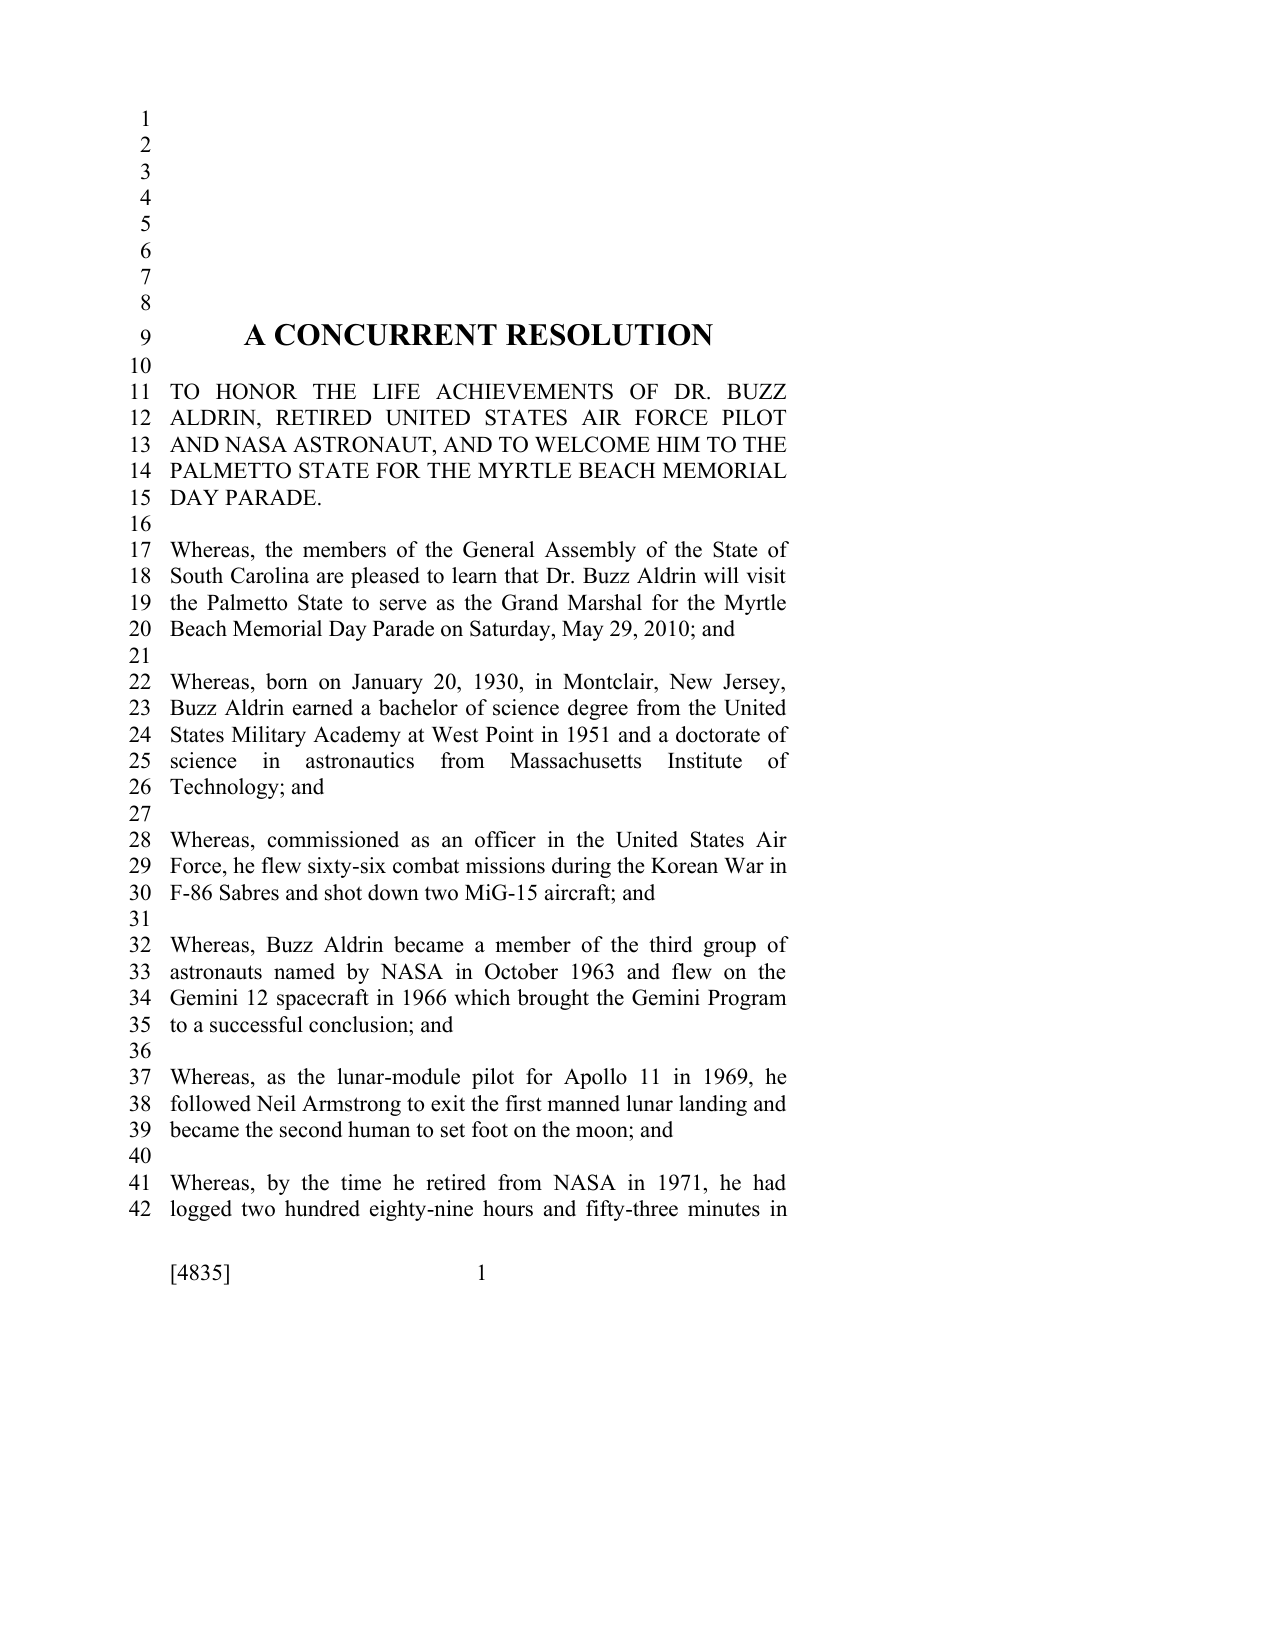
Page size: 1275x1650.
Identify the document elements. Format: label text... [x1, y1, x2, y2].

text Whereas, commissioned as an officer in the United States Air Force, he flew sixty-six combat missions during the Korean War in F-86 Sabres and shot down two MiG-15 aircraft; and [169, 826, 787, 905]
text A CONCURRENT RESOLUTION [169, 316, 787, 352]
text Whereas, Buzz Aldrin became a member of the third group of astronauts named by NASA in October 1963 and flew on the Gemini 12 spacecraft in 1966 which brought the Gemini Program to a successful conclusion; and [169, 932, 787, 1037]
text TO HONOR THE LIFE ACHIEVEMENTS OF DR. BUZZ ALDRIN, RETIRED UNITED STATES AIR FORCE PILOT AND NASA ASTRONAUT, AND TO WELCOME HIM TO THE PALMETTO STATE FOR THE MYRTLE BEACH MEMORIAL DAY PARADE. [169, 378, 787, 510]
text Whereas, the members of the General Assembly of the State of South Carolina are pleased to learn that Dr. Buzz Aldrin will visit the Palmetto State to serve as the Grand Marshal for the Myrtle Beach Memorial Day Parade on Saturday, May 29, 2010; and [169, 536, 787, 642]
text Whereas, born on January 20, 1930, in Montclair, New Jersey, Buzz Aldrin earned a bachelor of science degree from the United States Military Academy at West Point in 1951 and a doctorate of science in astronautics from Massachusetts Institute of Technology; and [169, 668, 787, 800]
text Whereas, as the lunar-module pilot for Apollo 11 in 1969, he followed Neil Armstrong to exit the first manned lunar landing and became the second human to set foot on the moon; and [169, 1063, 787, 1142]
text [169, 1169, 787, 1221]
